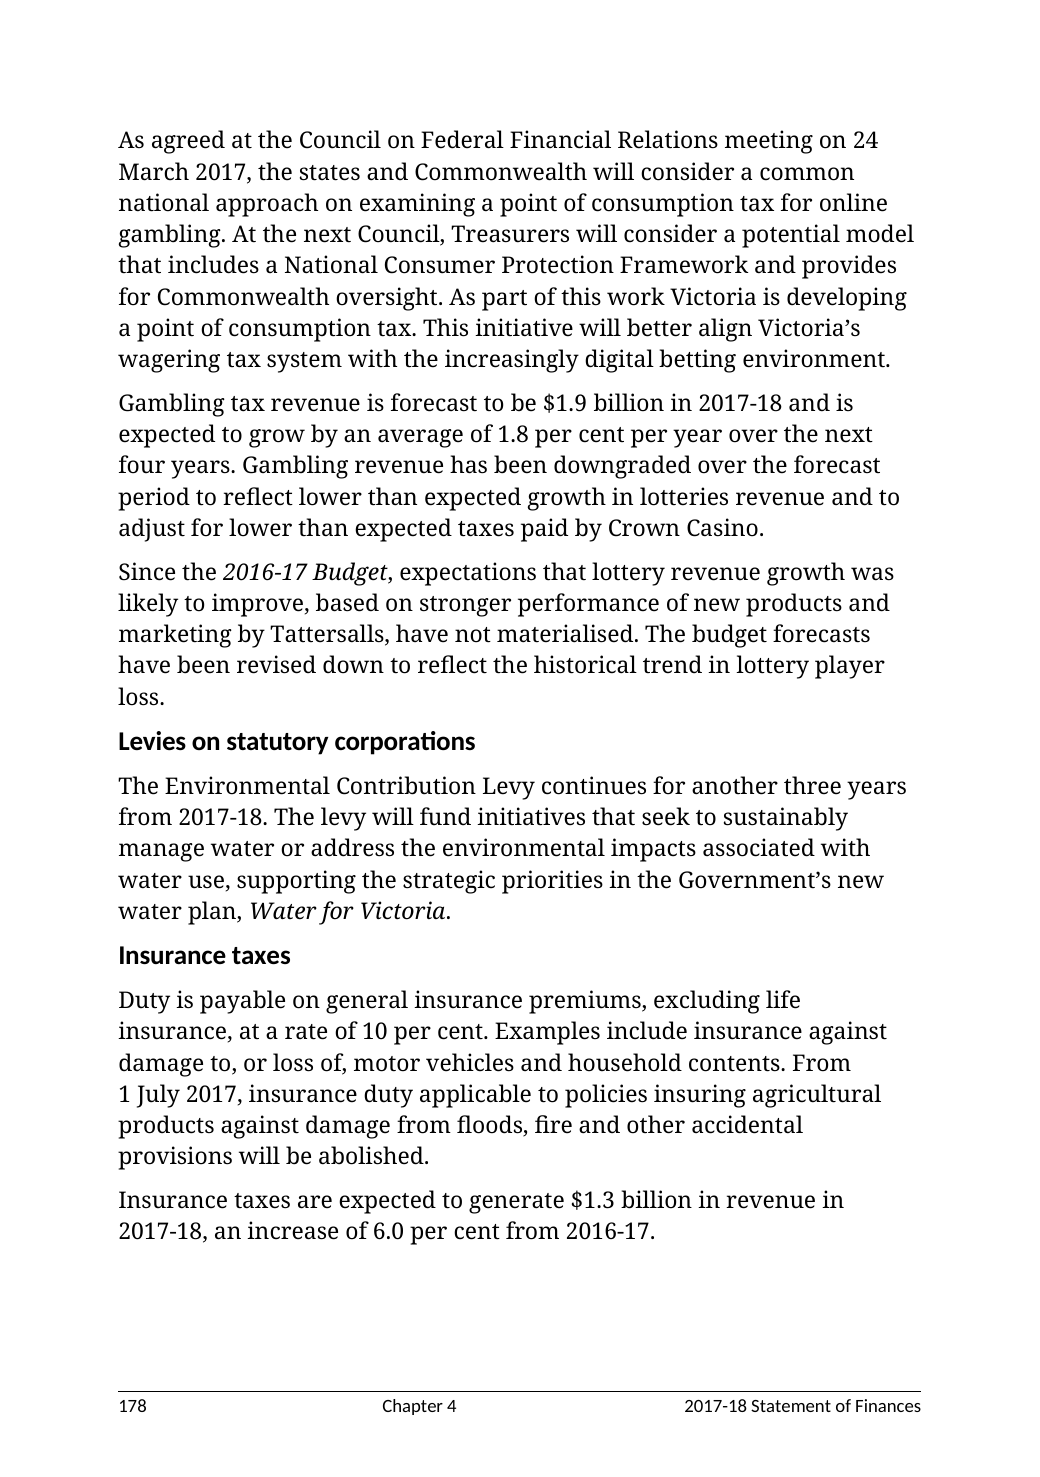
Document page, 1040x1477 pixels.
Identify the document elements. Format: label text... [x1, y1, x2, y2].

text Since the 2016-17 Budget, expectations that lottery revenue growth was likely to improve, based on stronger performance of new products and marketing by Tattersalls, have not materialised. The budget forecasts have been revised down to reflect the historical trend in lottery player loss. [118, 556, 921, 712]
text Gambling tax revenue is forecast to be $1.9 billion in 2017-18 and is expected to grow by an average of 1.8 per cent per year over the next four years. Gambling revenue has been downgraded over the forecast period to reflect lower than expected growth in lotteries revenue and to adjust for lower than expected taxes paid by Crown Casino. [118, 387, 921, 543]
text The Environmental Contribution Levy continues for another three years from 2017-18. The levy will fund initiatives that seek to sustainably manage water or address the environmental impacts associated with water use, supporting the strategic priorities in the Government’s new water plan, Water for Victoria. [118, 770, 921, 926]
subtitle Insurance taxes [118, 938, 921, 972]
subtitle Levies on statutory corporations [118, 724, 921, 757]
text As agreed at the Council on Federal Financial Relations meeting on 24 March 2017, the states and Commonwealth will consider a common national approach on examining a point of consumption tax for online gambling. At the next Council, Treasurers will consider a potential model that includes a National Consumer Protection Framework and provides for Commonwealth oversight. As part of this work Victoria is developing a point of consumption tax. This initiative will better align Victoria’s wagering tax system with the increasingly digital betting environment. [118, 124, 921, 374]
text Duty is payable on general insurance premiums, excluding life insurance, at a rate of 10 per cent. Examples include insurance against damage to, or loss of, motor vehicles and household contents. From 1 July 2017, insurance duty applicable to policies insuring agricultural products against damage from floods, fire and other accidental provisions will be abolished. [118, 984, 921, 1172]
text Insurance taxes are expected to generate $1.3 billion in revenue in 2017-18, an increase of 6.0 per cent from 2016-17. [118, 1184, 921, 1247]
